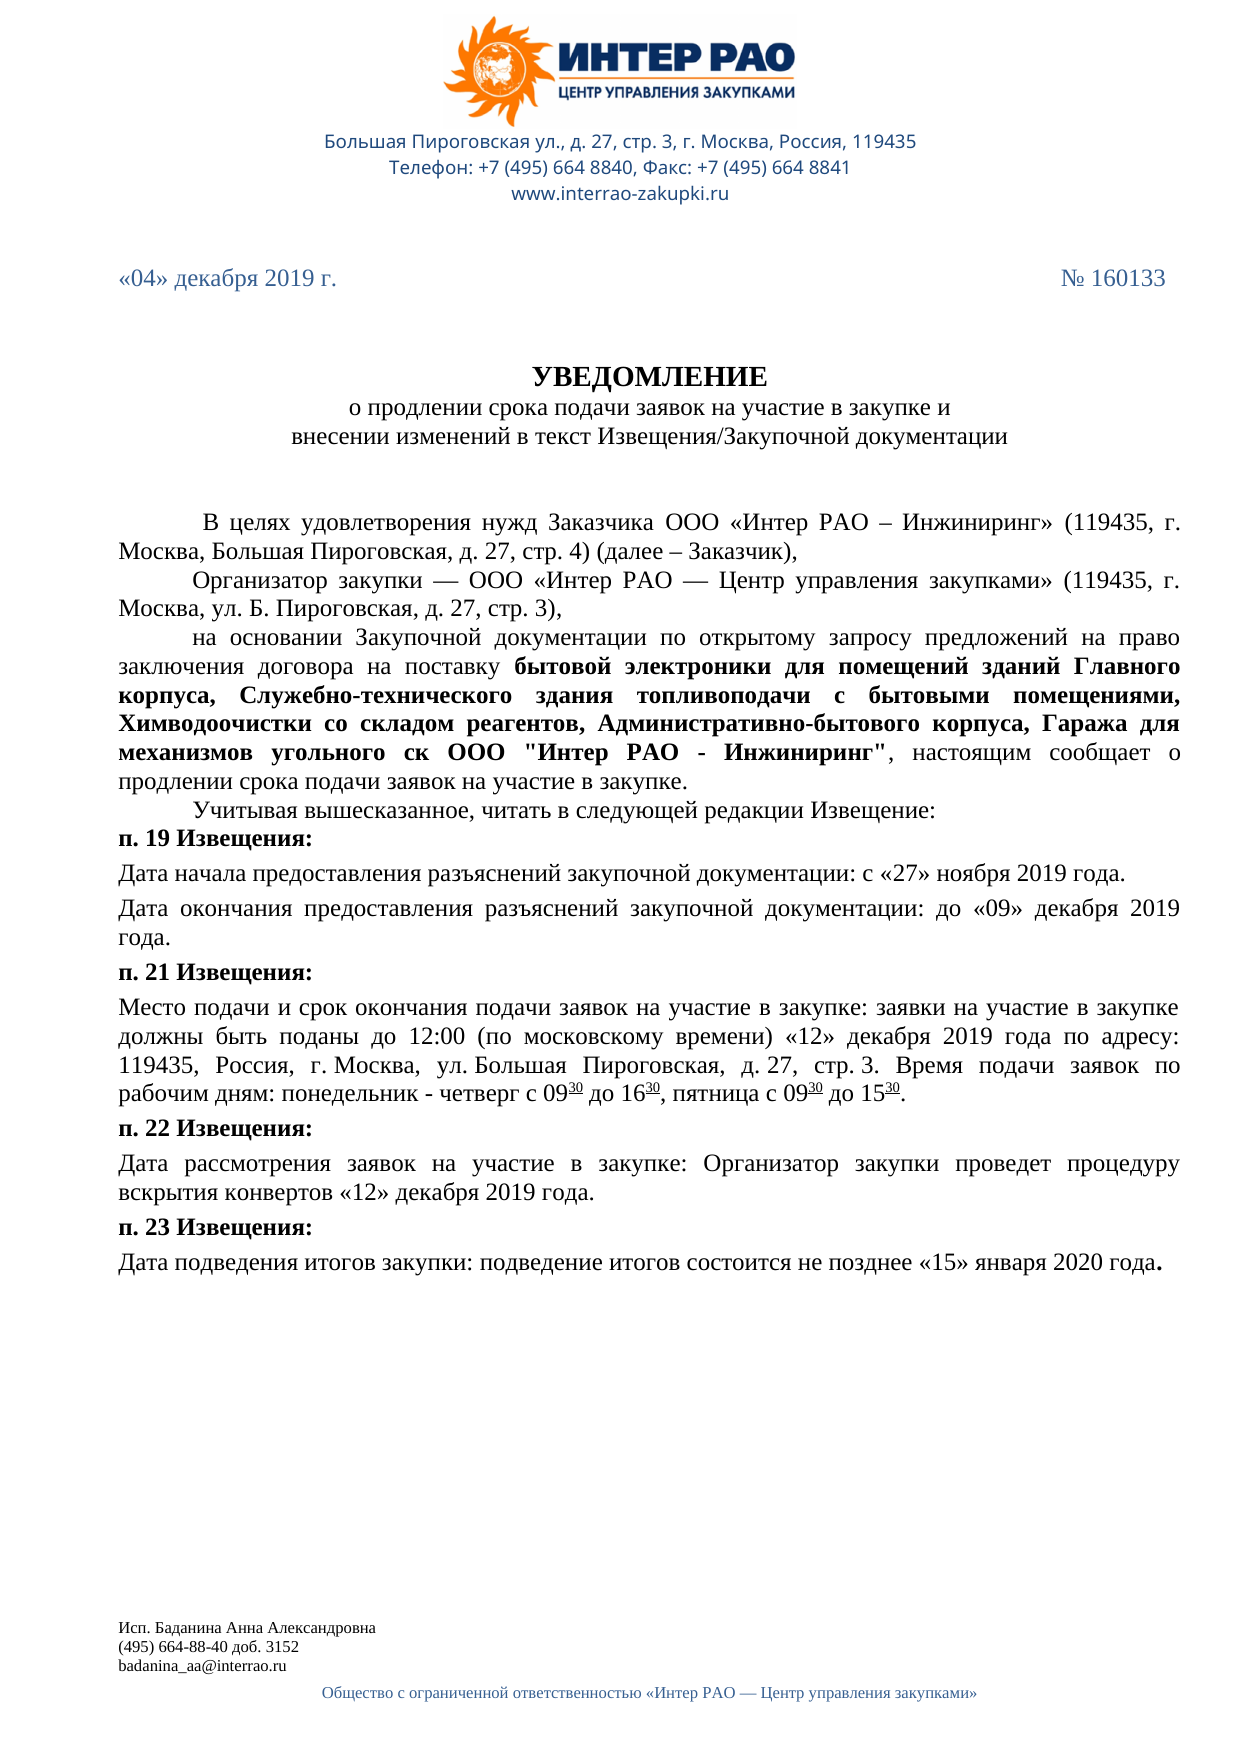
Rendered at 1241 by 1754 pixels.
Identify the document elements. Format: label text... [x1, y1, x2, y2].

text «04» декабря 2019 г. № 160133 [118, 263, 1181, 292]
text УВЕДОМЛЕНИЕ [118, 359, 1181, 392]
picture [442, 14, 798, 129]
list п. 19 Извещения: [118, 823, 1181, 852]
list В целях удовлетворения нужд Заказчика ООО «Интер РАО – Инжиниринг» (119435, г. Москва, Большая Пироговская, д. 27, стр. 4) (далее – Заказчик), [118, 507, 1181, 565]
text Место подачи и срок окончания подачи заявок на участие в закупке: заявки на участие в закупке должны быть поданы до 12:00 (по московскому времени) «12» декабря 2019 года по адресу: 119435, Россия, г. Москва, ул. Большая Пироговская, д. 27, стр. 3. Время подачи заявок по рабочим дням: понедельник - четверг с 0930 до 1630, пятница с 0930 до 1530. [118, 992, 1181, 1107]
text п. 22 Извещения: [118, 1113, 1181, 1142]
text п. 21 Извещения: [118, 957, 1181, 986]
list на основании Закупочной документации по открытому запросу предложений на право заключения договора на поставку бытовой электроники для помещений зданий Главного корпуса, Служебно-технического здания топливоподачи с бытовыми помещениями, Химводоочистки со складом реагентов, Административно-бытового корпуса, Гаража для механизмов угольного ск ООО "Интер РАО - Инжиниринг", настоящим сообщает о продлении срока подачи заявок на участие в закупке. [118, 622, 1181, 795]
text о продлении срока подачи заявок на участие в закупке и [118, 392, 1181, 421]
text Дата рассмотрения заявок на участие в закупке: Организатор закупки проведет процедуру вскрытия конвертов «12» декабря 2019 года. [118, 1148, 1181, 1206]
text п. 23 Извещения: [118, 1212, 1181, 1241]
text Дата начала предоставления разъяснений закупочной документации: с «27» ноября 2019 года. [118, 858, 1181, 887]
text Исп. Баданина Анна Александровна [118, 1618, 1181, 1637]
list Организатор закупки ― ООО «Интер РАО ― Центр управления закупками» (. Москва, ул. Б. Пироговская, д. 27, стр. 3), [118, 565, 1181, 622]
text badanina_aa@interrao.ru [118, 1656, 1181, 1675]
text (495) 664-88-40 доб. 3152 [118, 1637, 1181, 1656]
list Учитывая вышесказанное, читать в следующей редакции Извещение: [118, 795, 1181, 823]
text Дата подведения итогов закупки: подведение итогов состоится не позднее «15» января 2020 года. [118, 1247, 1181, 1276]
text Дата окончания предоставления разъяснений закупочной документации: до «09» декабря 2019 года. [118, 893, 1181, 951]
text внесении изменений в текст Извещения/Закупочной документации [118, 421, 1181, 450]
